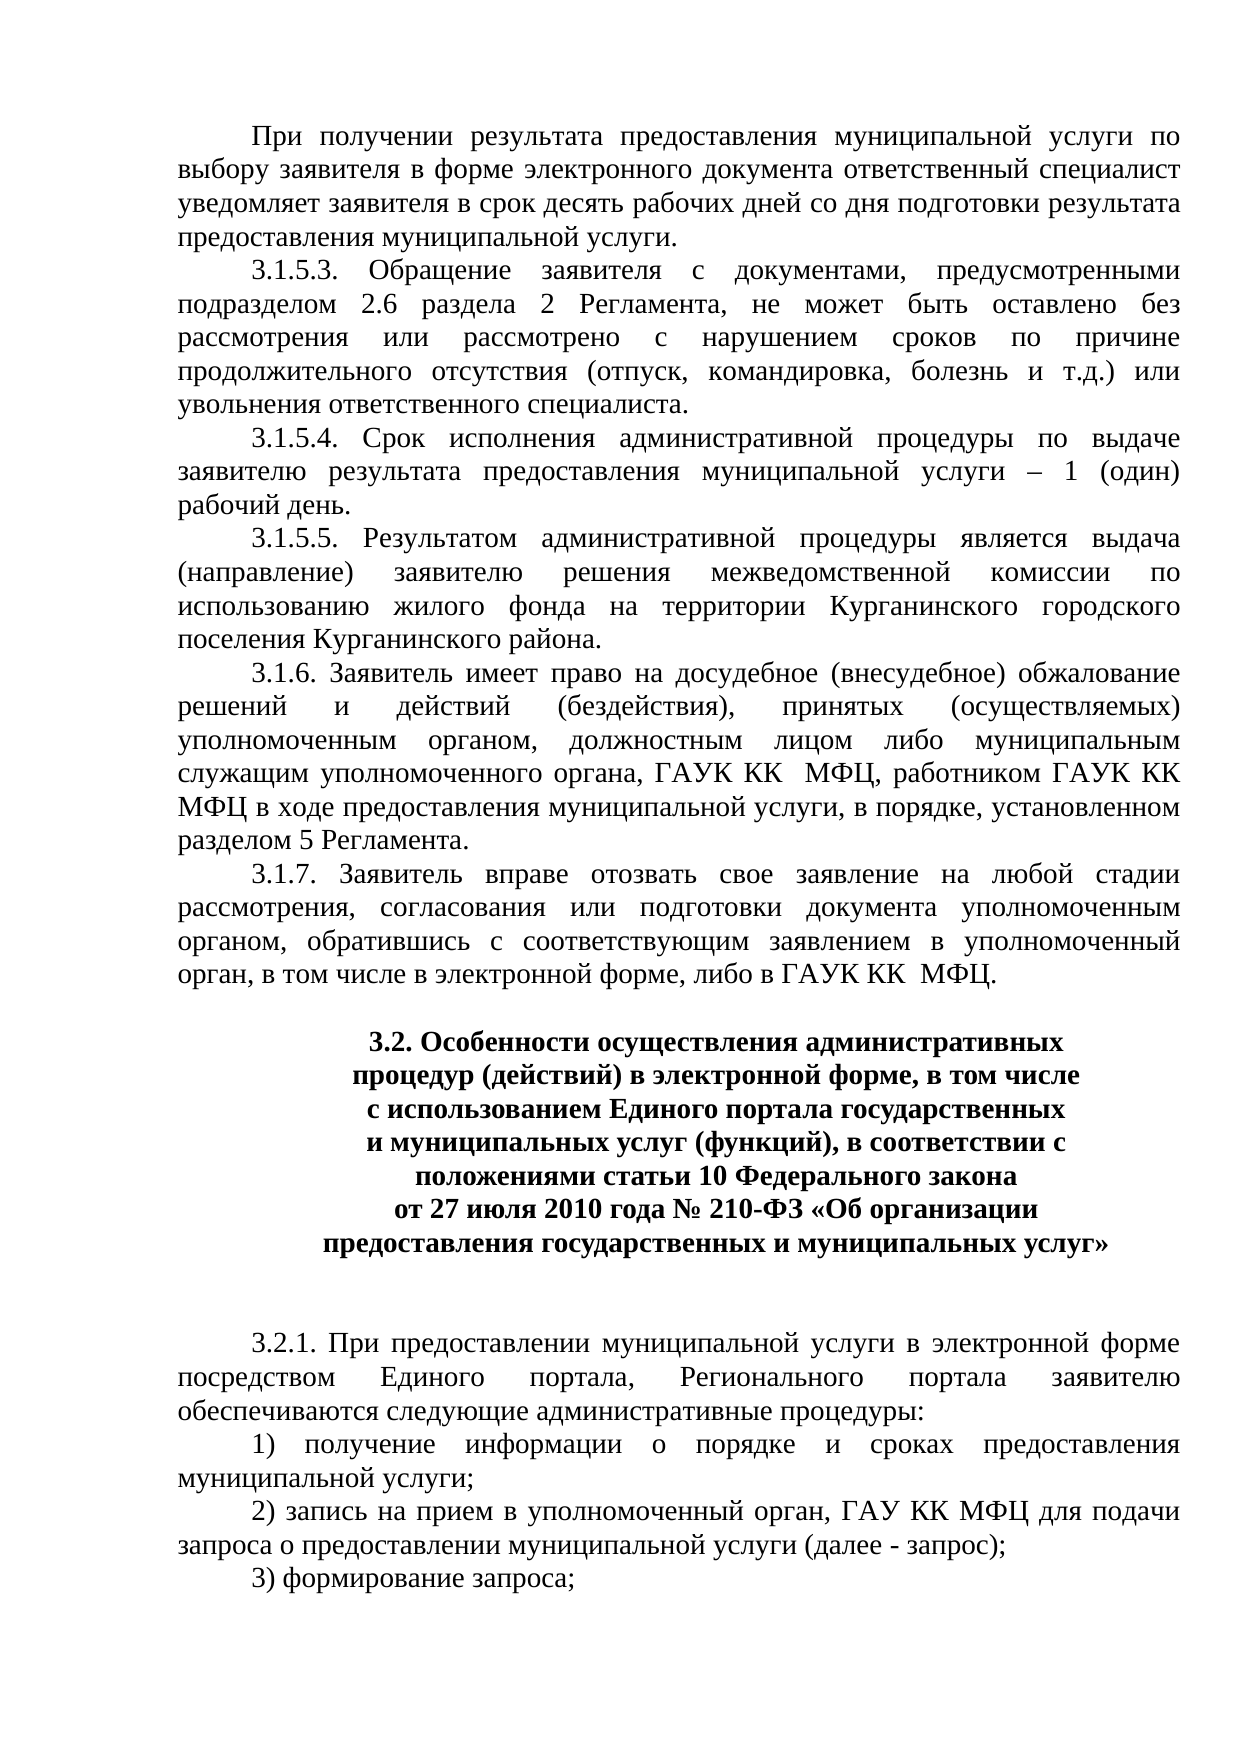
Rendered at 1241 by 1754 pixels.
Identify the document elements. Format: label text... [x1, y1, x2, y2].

text При получении результата предоставления муниципальной услуги по выбору заявителя в форме электронного документа ответственный специалист уведомляет заявителя в срок десять рабочих дней со дня подготовки результата предоставления муниципальной услуги. [177, 118, 1181, 252]
text 1) получение информации о порядке и сроках предоставления муниципальной услуги; [177, 1426, 1181, 1493]
text 3.1.5.3. Обращение заявителя с документами, предусмотренными подразделом 2.6 раздела 2 Регламента, не может быть оставлено без рассмотрения или рассмотрено с нарушением сроков по причине продолжительного отсутствия (отпуск, командировка, болезнь и т.д.) или увольнения ответственного специалиста. [177, 252, 1181, 420]
text от 27 июля 2010 года № 210-ФЗ «Об организации [177, 1191, 1181, 1225]
text с использованием Единого портала государственных [177, 1091, 1181, 1124]
text 3.1.5.5. Результатом административной процедуры является выдача (направление) заявителю решения межведомственной комиссии по использованию жилого фонда на территории Курганинского городского поселения Курганинского района. [177, 521, 1181, 655]
text 3.2. Особенности осуществления административных [177, 1024, 1181, 1057]
text 3.1.6. Заявитель имеет право на досудебное (внесудебное) обжалование решений и действий (бездействия), принятых (осуществляемых) уполномоченным органом, должностным лицом либо муниципальным служащим уполномоченного органа, ГАУК КК МФЦ, работником ГАУК КК МФЦ в ходе предоставления муниципальной услуги, в порядке, установленном разделом 5 Регламента. [177, 655, 1181, 856]
text 3.1.5.4. Срок исполнения административной процедуры по выдаче заявителю результата предоставления муниципальной услуги – 1 (один) рабочий день. [177, 420, 1181, 521]
text 3.1.7. Заявитель вправе отозвать свое заявление на любой стадии рассмотрения, согласования или подготовки документа уполномоченным органом, обратившись с соответствующим заявлением в уполномоченный орган, в том числе в электронной форме, либо в ГАУК КК МФЦ. [177, 856, 1181, 990]
text и муниципальных услуг (функций), в соответствии с [177, 1124, 1181, 1158]
text 3.2.1. При предоставлении муниципальной услуги в электронной форме посредством Единого портала, Регионального портала заявителю обеспечиваются следующие административные процедуры: [177, 1326, 1181, 1426]
text процедур (действий) в электронной форме, в том числе [177, 1057, 1181, 1091]
text 2) запись на прием в уполномоченный орган, ГАУ КК МФЦ для подачи запроса о предоставлении муниципальной услуги (далее - запрос); [177, 1493, 1181, 1560]
text 3) формирование запроса; [177, 1560, 1181, 1594]
text предоставления государственных и муниципальных услуг» [177, 1225, 1181, 1258]
text положениями статьи 10 Федерального закона [177, 1158, 1181, 1191]
